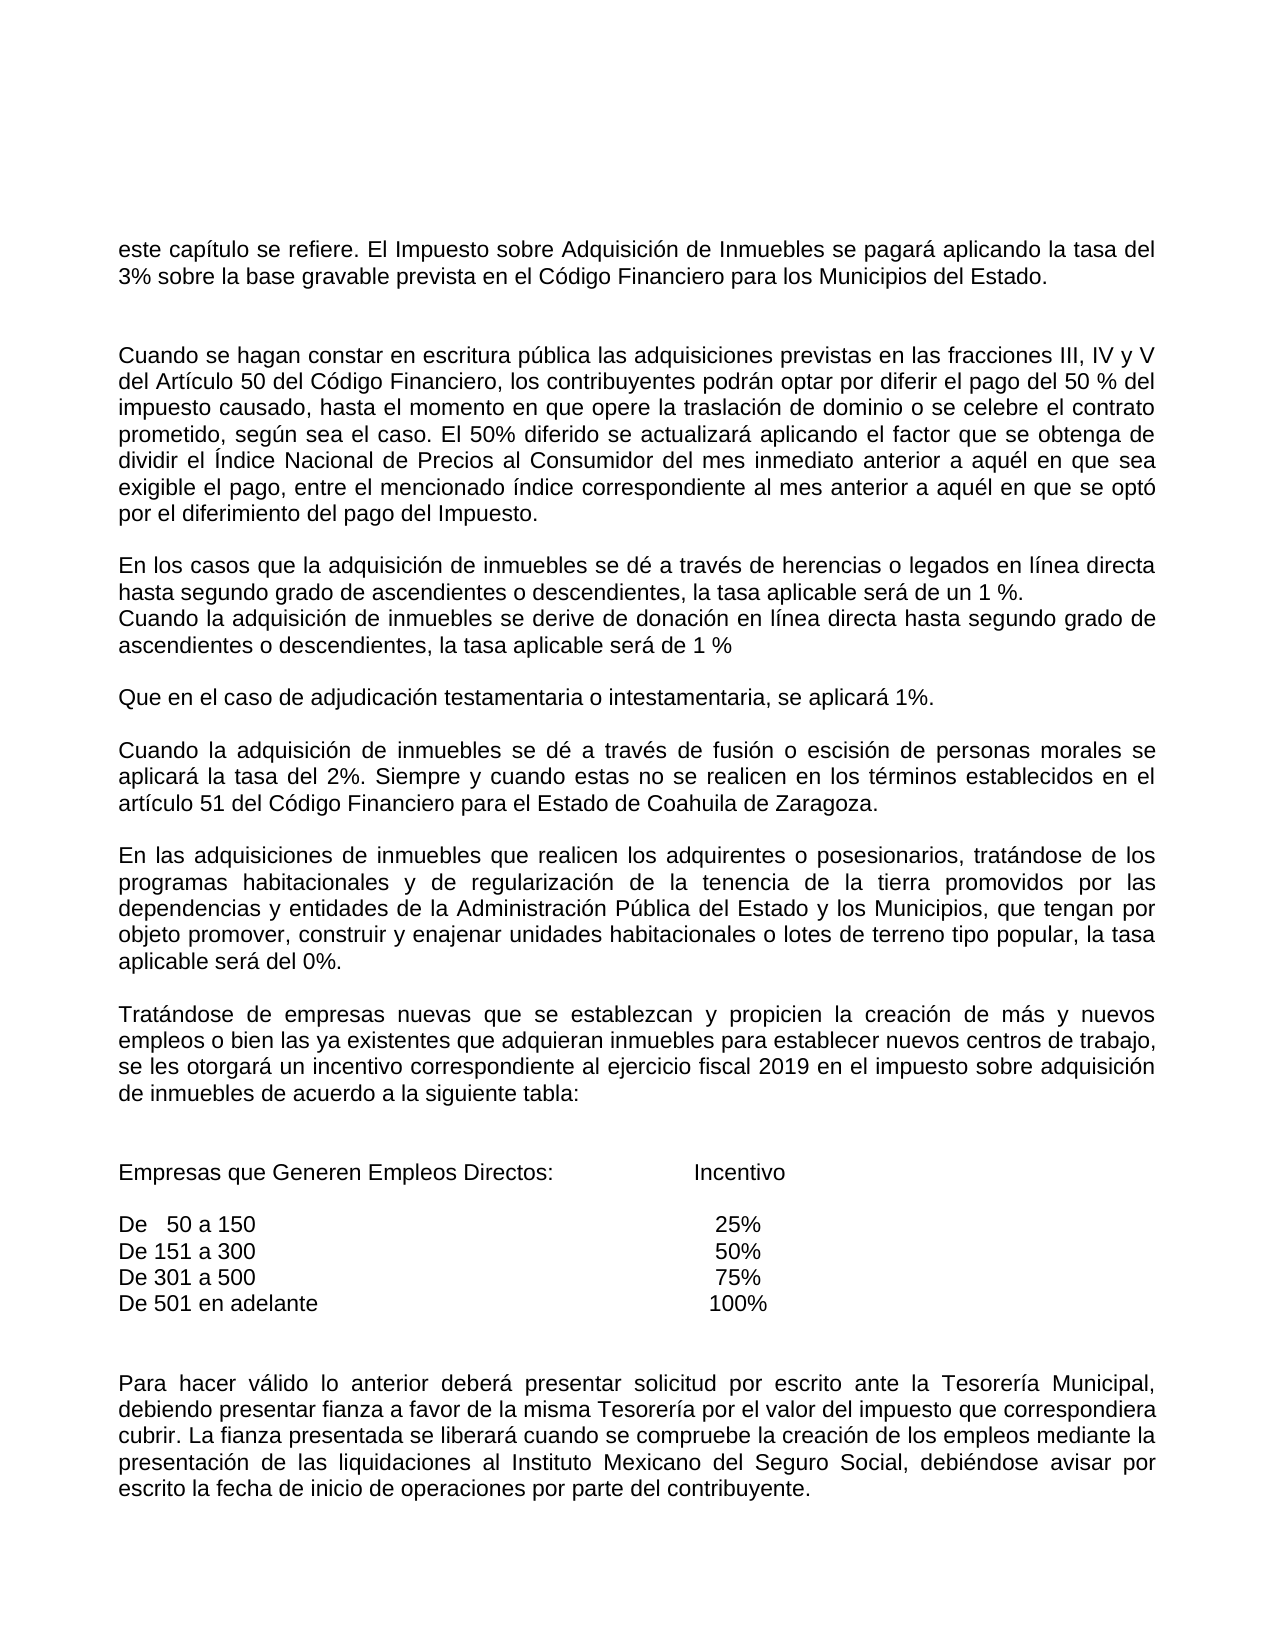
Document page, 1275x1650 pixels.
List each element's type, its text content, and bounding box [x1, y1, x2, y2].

text Que en el caso de adjudicación testamentaria o intestamentaria, se aplicará 1%. [118, 684, 1157, 711]
text De 500 75% [118, 1264, 1157, 1290]
text En los casos que la adquisición de inmuebles se dé a través de herencias o legados en línea directa hasta segundo grado de ascendientes o descendientes, la tasa aplicable será de un 1 %. [118, 552, 1157, 605]
text Tratándose de empresas nuevas que se establezcan y propicien la creación de más y nuevos empleos o bien las ya existentes que adquieran inmuebles para establecer nuevos centros de trabajo, se les otorgará un incentivo correspondiente al ejercicio fiscal 2019 en el impuesto sobre adquisición de inmuebles de acuerdo a la siguiente tabla: [118, 1001, 1157, 1106]
text Cuando se hagan constar en escritura pública las adquisiciones previstas en las fracciones III, IV y V del Artículo 50 del Código Financiero, los contribuyentes podrán optar por diferir el pago del 50 % del impuesto causado, hasta el momento en que opere la traslación de dominio o se celebre el contrato prometido, según sea el caso. El 50% diferido se actualizará aplicando el factor que se obtenga de dividir el Índice Nacional de Precios al Consumidor del mes inmediato anterior a aquél en que sea exigible el pago, entre el mencionado índice correspondiente al mes anterior a aquél en que se optó por el diferimiento del pago del Impuesto. [118, 342, 1157, 526]
text De 501 en adelante 100% [118, 1290, 1157, 1317]
text Para hacer válido lo anterior deberá presentar solicitud por escrito ante la Tesorería Municipal, debiendo presentar fianza a favor de la misma Tesorería por el valor del impuesto que correspondiera cubrir. La fianza presentada se liberará cuando se compruebe la creación de los empleos mediante la presentación de las liquidaciones al Instituto Mexicano del Seguro Social, debiéndose avisar por escrito la fecha de inicio de operaciones por parte del contribuyente. [118, 1369, 1157, 1501]
text De 300 50% [118, 1238, 1157, 1264]
text Cuando la adquisición de inmuebles se derive de donación en línea directa hasta segundo grado de ascendientes o descendientes, la tasa aplicable será de 1 % [118, 605, 1157, 658]
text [118, 236, 1157, 289]
text En las adquisiciones de inmuebles que realicen los adquirentes o posesionarios, tratándose de los programas habitacionales y de regularización de la tenencia de la tierra promovidos por las dependencias y entidades de la Administración Pública del Estado y los Municipios, que tengan por objeto promover, construir y enajenar unidades habitacionales o lotes de terreno tipo popular, la tasa aplicable será del 0%. [118, 842, 1157, 974]
text Empresas que Generen Empleos Directos: Incentivo [118, 1159, 1157, 1185]
text Cuando la adquisición de inmuebles se dé a través de fusión o escisión de personas morales se aplicará la tasa del 2%. Siempre y cuando estas no se realicen en los términos establecidos en el artículo 51 del Código Financiero para el Estado de Coahuila de Zaragoza. [118, 737, 1157, 816]
text De 150 25% [118, 1211, 1157, 1238]
